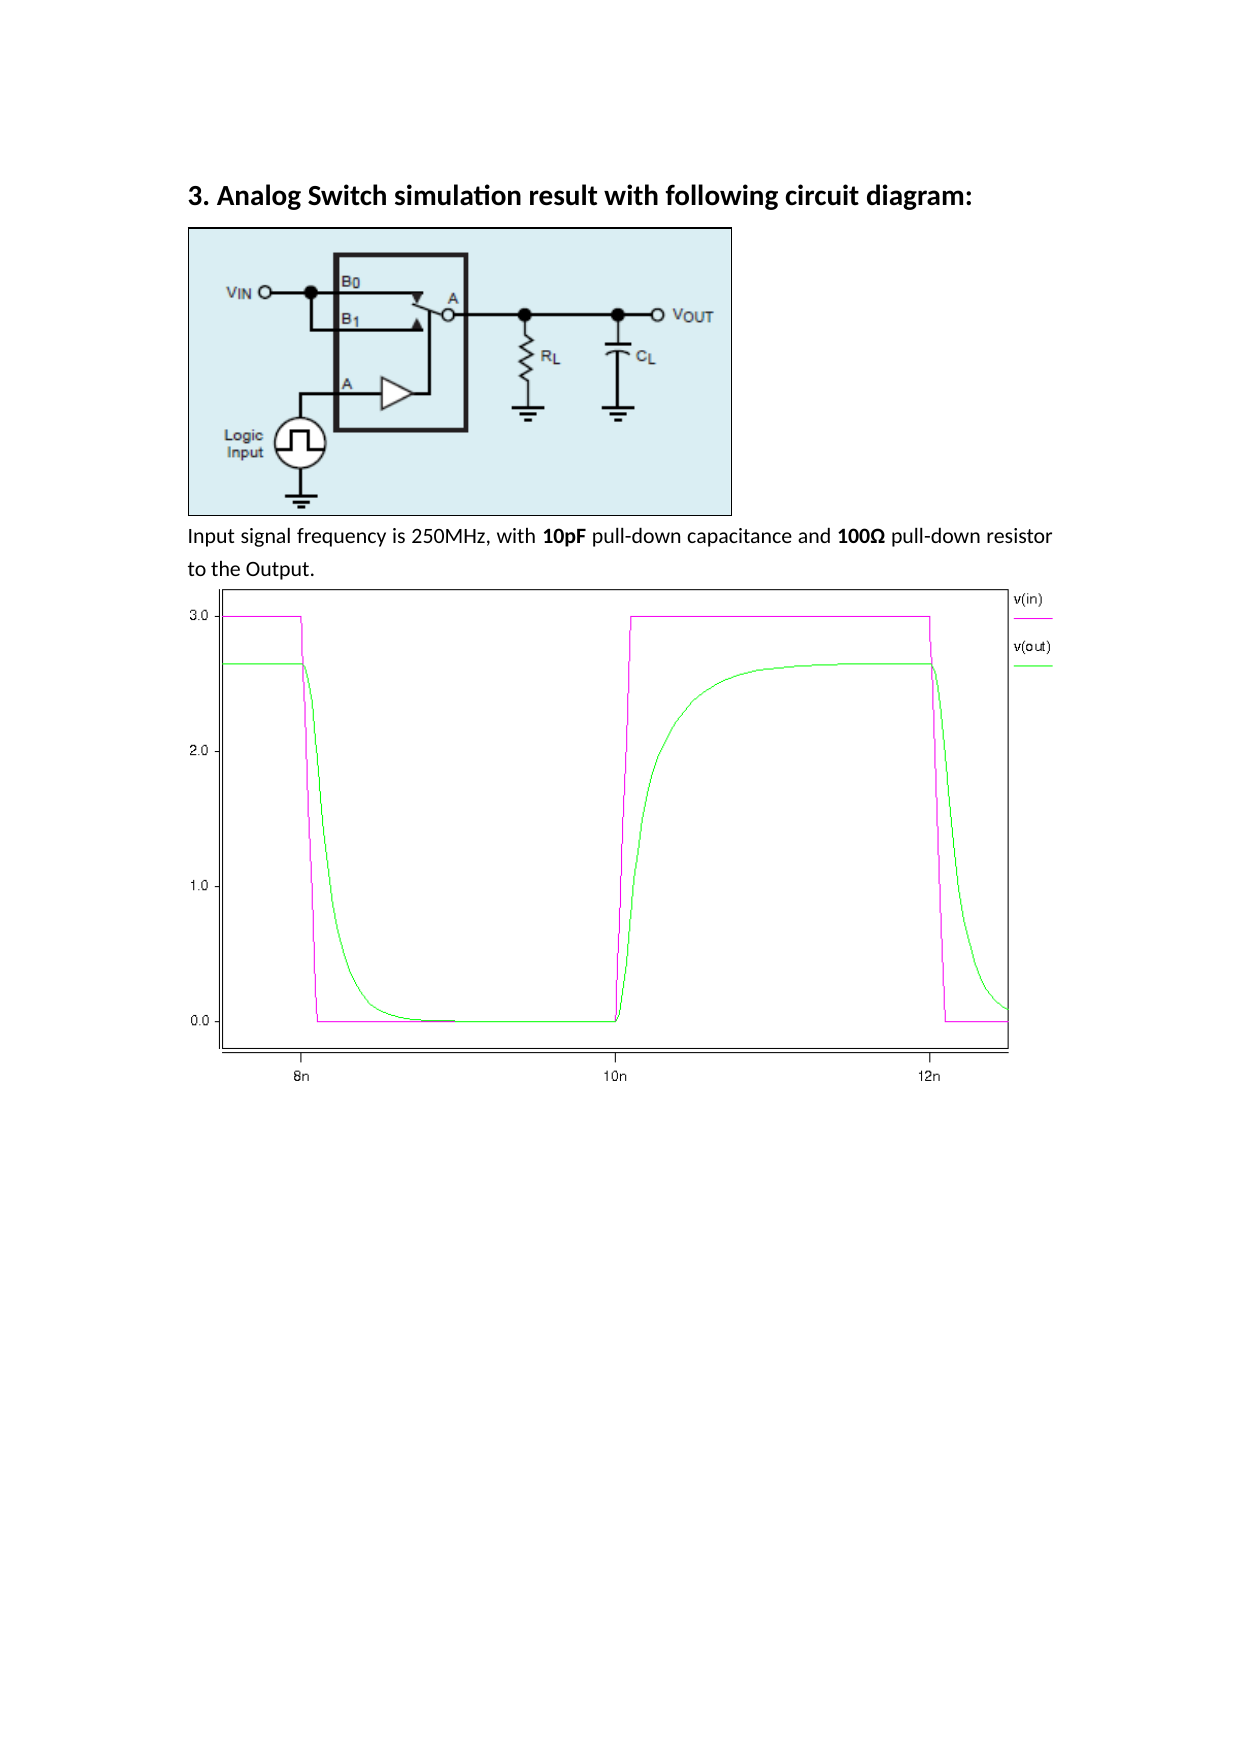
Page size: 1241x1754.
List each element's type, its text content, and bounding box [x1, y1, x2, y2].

text Input signal frequency is 250MHz, with 10pF pull-down capacitance and 100Ω pull-down resistor to the Output. [187, 519, 1053, 584]
picture [187, 584, 1053, 1082]
text 3. Analog Switch simulation result with following circuit diagram: [187, 162, 1053, 227]
picture [189, 229, 731, 515]
